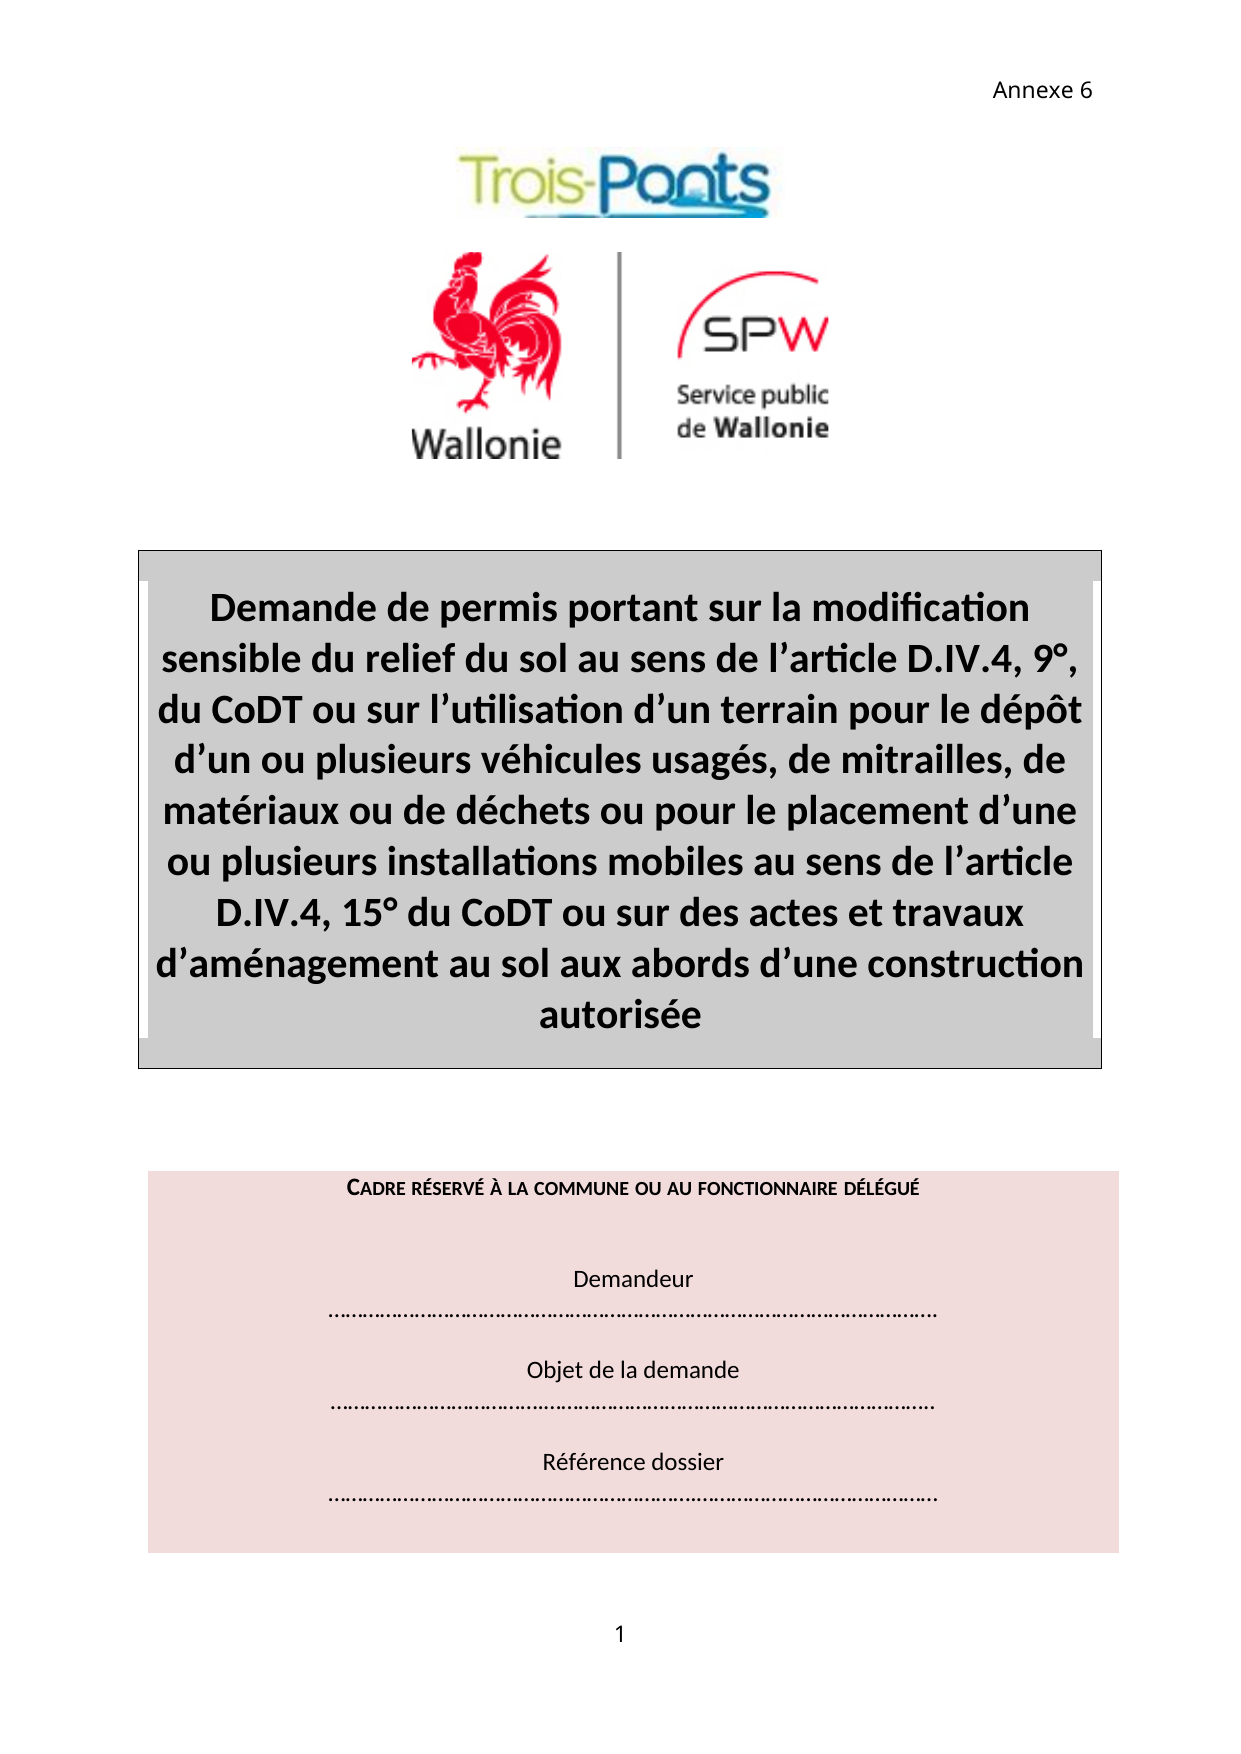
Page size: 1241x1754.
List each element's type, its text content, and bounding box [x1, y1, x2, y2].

picture [411, 252, 829, 459]
table_header Cadre réservé à la commune ou au fonctionnaire délégué Demandeur ……………………………………………………………………………………………. Objet de la demande ……………………………….………………………………………………………….. Référence dossier ……………………………………………………….…………………………………… [148, 1171, 1119, 1553]
picture [455, 147, 785, 218]
text Demande de permis portant sur la modification sensible du relief du sol au sens de l’article D.IV.4, 9°, du CoDT ou sur l’utilisation d’un terrain pour le dépôt d’un ou plusieurs véhicules usagés, de mitrailles, de matériaux ou de déchets ou pour le placement d’une ou plusieurs installations mobiles au sens de l’article D.IV.4, 15° du CoDT ou sur des actes et travaux d’aménagement au sol aux abords d’une construction autorisée [148, 581, 1093, 1035]
